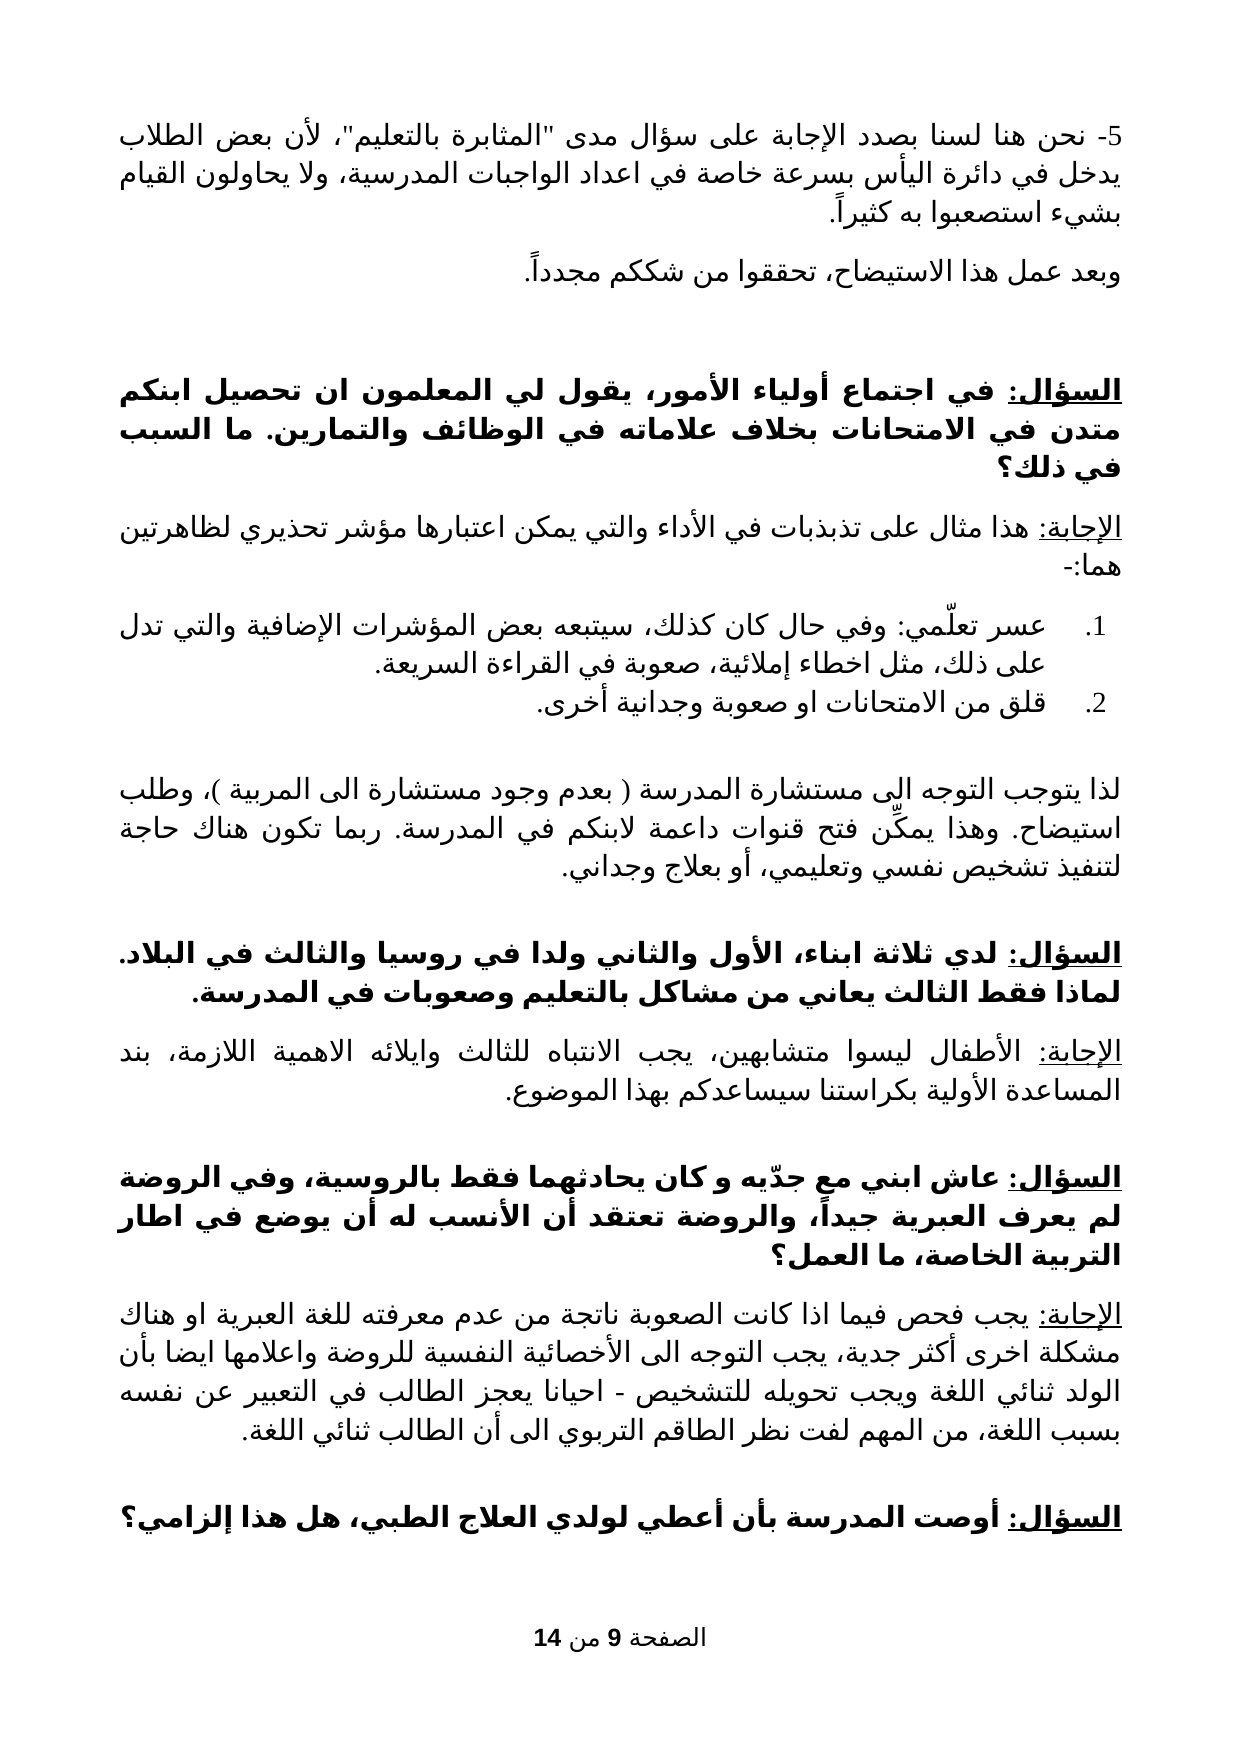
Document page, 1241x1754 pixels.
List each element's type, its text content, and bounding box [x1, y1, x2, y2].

text الإجابة: هذا مثال على تذبذبات في الأداء والتي يمكن اعتبارها مؤشر تحذيري لظاهرتين هما:- [118, 510, 1122, 582]
text السؤال: أوصت المدرسة بأن أعطي لولدي العلاج الطبي، هل هذا إلزامي؟ [118, 1500, 1122, 1533]
list عسر تعلّمي: وفي حال كان كذلك، سيتبعه بعض المؤشرات الإضافية والتي تدل على ذلك، مثل اخطاء إملائية، صعوبة في القراءة السريعة. [118, 608, 1084, 680]
list قلق من الامتحانات او صعوبة وجدانية أخرى. [118, 685, 1084, 718]
text الإجابة: يجب فحص فيما اذا كانت الصعوبة ناتجة من عدم معرفته للغة العبرية او هناك مشكلة اخرى أكثر جدية، يجب التوجه الى الأخصائية النفسية للروضة واعلامها ايضا بأن الولد ثنائي اللغة ويجب تحويله للتشخيص - احيانا يعجز الطالب في التعبير عن نفسه بسبب اللغة، من المهم لفت نظر الطاقم التربوي الى أن الطالب ثنائي اللغة. [118, 1297, 1122, 1446]
text وبعد عمل هذا الاستيضاح، تحققوا من شككم مجدداً. [118, 254, 1122, 288]
text السؤال: لدي ثلاثة ابناء، الأول والثاني ولدا في روسيا والثالث في البلاد. لماذا فقط الثالث يعاني من مشاكل بالتعليم وصعوبات في المدرسة. [118, 937, 1122, 1009]
text السؤال: في اجتماع أولياء الأمور، يقول لي المعلمون ان تحصيل ابنكم متدن في الامتحانات بخلاف علاماته في الوظائف والتمارين. ما السبب في ذلك؟ [118, 373, 1122, 484]
text الإجابة: الأطفال ليسوا متشابهين، يجب الانتباه للثالث وايلائه الاهمية اللازمة، بند المساعدة الأولية بكراستنا سيساعدكم بهذا الموضوع. [118, 1034, 1122, 1107]
text 5- نحن هنا لسنا بصدد الإجابة على سؤال مدى "المثابرة بالتعليم"، لأن بعض الطلاب يدخل في دائرة اليأس بسرعة خاصة في اعداد الواجبات المدرسية، ولا يحاولون القيام بشيء استصعبوا به كثيراً. [118, 118, 1122, 229]
text لذا يتوجب التوجه الى مستشارة المدرسة ( بعدم وجود مستشارة الى المربية )، وطلب استيضاح. وهذا يمكِّن فتح قنوات داعمة لابنكم في المدرسة. ربما تكون هناك حاجة لتنفيذ تشخيص نفسي وتعليمي، أو بعلاج وجداني. [118, 772, 1122, 883]
text السؤال: عاش ابني مع جدّيه و كان يحادثهما فقط بالروسية، وفي الروضة لم يعرف العبرية جيداً، والروضة تعتقد أن الأنسب له أن يوضع في اطار التربية الخاصة، ما العمل؟ [118, 1161, 1122, 1271]
